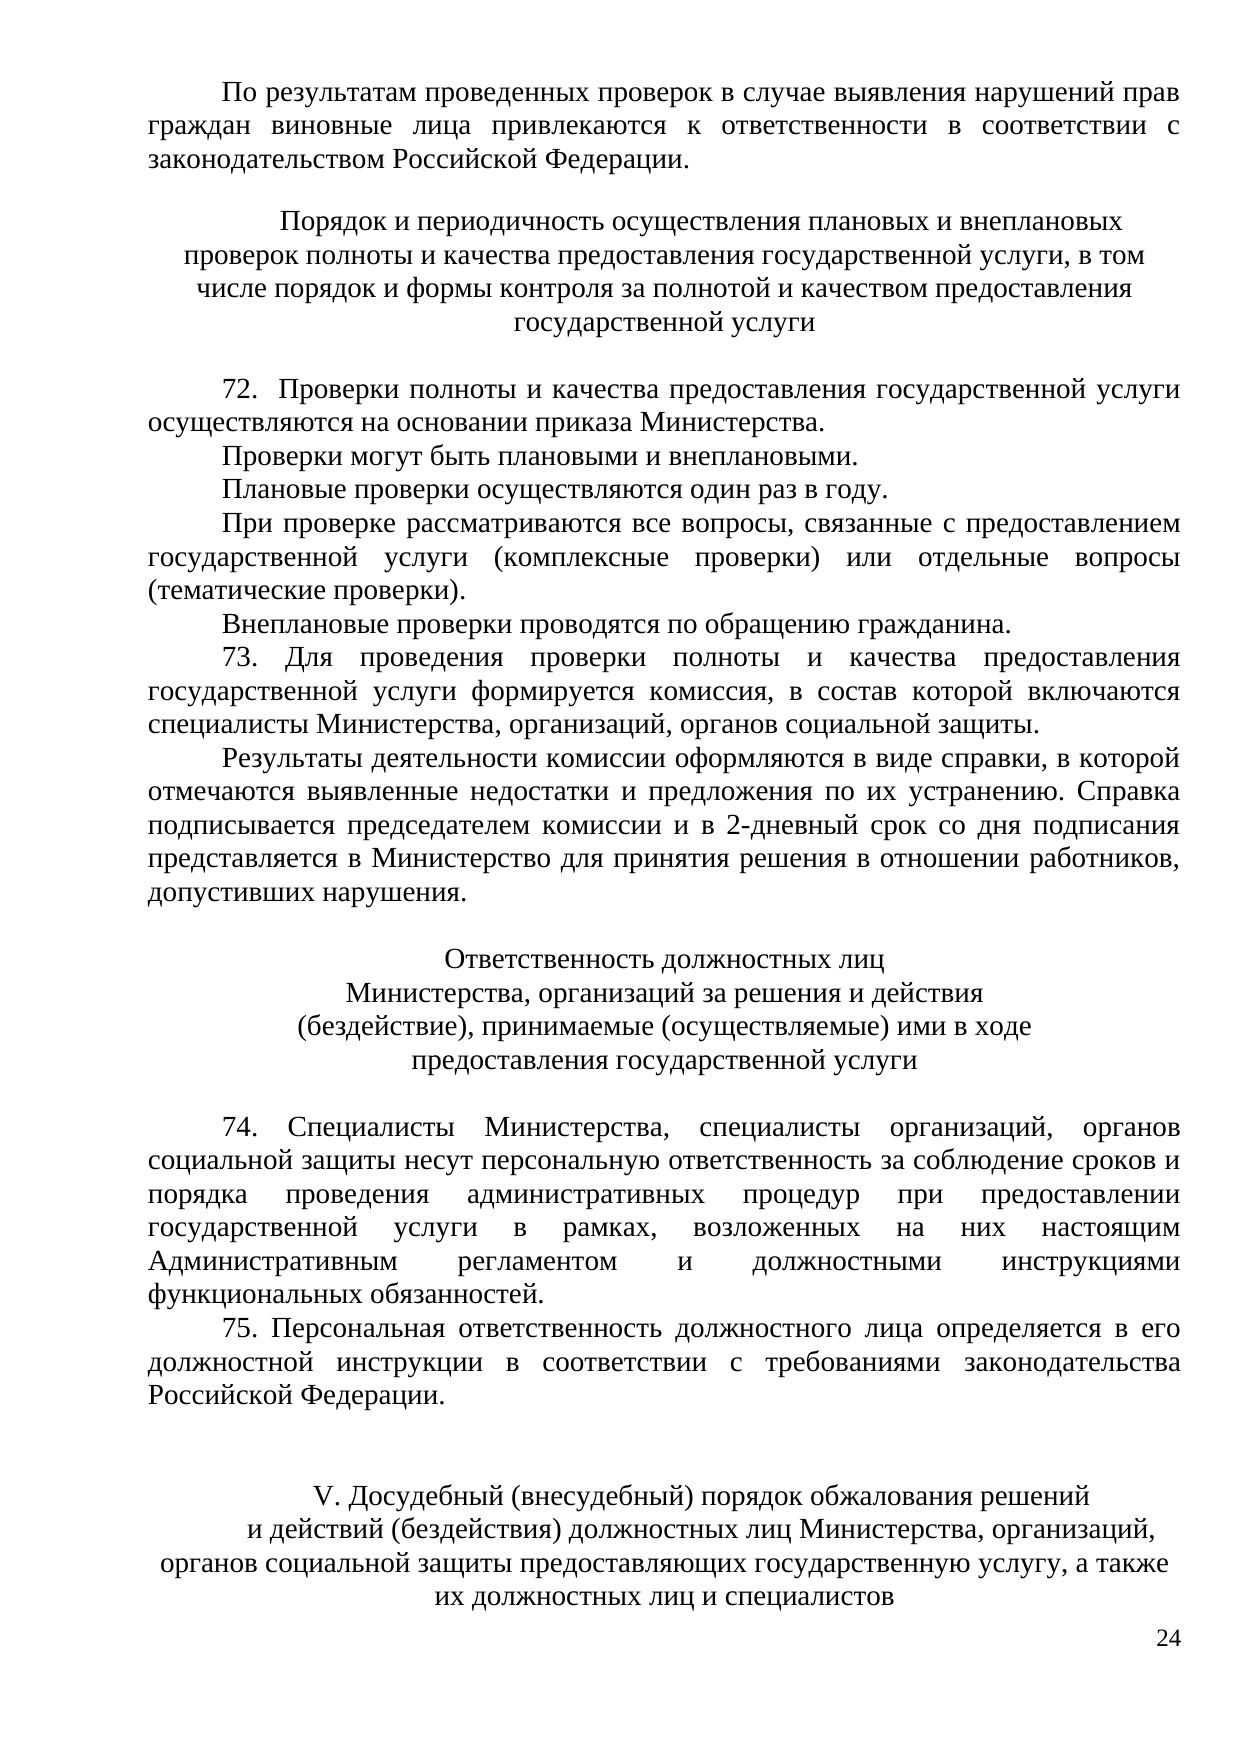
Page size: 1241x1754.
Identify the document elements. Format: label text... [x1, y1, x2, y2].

text V. Досудебный (внесудебный) порядок обжалования решений [148, 1478, 1181, 1511]
text При проверке рассматриваются все вопросы, связанные с предоставлением государственной услуги (комплексные проверки) или отдельные вопросы (тематические проверки). [148, 505, 1181, 606]
text Министерства, организаций за решения и действия [148, 975, 1181, 1008]
text 75. Персональная ответственность должностного лица определяется в его должностной инструкции в соответствии с требованиями законодательства Российской Федерации. [148, 1310, 1181, 1411]
text 72. Проверки полноты и качества предоставления государственной услуги осуществляются на основании приказа Министерства. [148, 371, 1181, 438]
text Внеплановые проверки проводятся по обращению гражданина. [148, 606, 1181, 639]
subtitle По результатам проведенных проверок в случае выявления нарушений прав граждан виновные лица привлекаются к ответственности в соответствии с законодательством Российской Федерации. [148, 74, 1181, 174]
text Результаты деятельности комиссии оформляются в виде справки, в которой отмечаются выявленные недостатки и предложения по их устранению. Справка подписывается председателем комиссии и в 2-дневный срок со дня подписания представляется в Министерство для принятия решения в отношении работников, допустивших нарушения. [148, 740, 1181, 908]
text и действий (бездействия) должностных лиц Министерства, организаций, органов социальной защиты предоставляющих государственную услугу, а также их должностных лиц и специалистов [148, 1511, 1181, 1612]
text (бездействие), принимаемые (осуществляемые) ими в ходе [148, 1008, 1181, 1042]
text Плановые проверки осуществляются один раз в году. [148, 472, 1181, 505]
text предоставления государственной услуги [148, 1042, 1181, 1075]
text Порядок и периодичность осуществления плановых и внеплановых проверок полноты и качества предоставления государственной услуги, в том числе порядок и формы контроля за полнотой и качеством предоставления государственной услуги [148, 203, 1181, 337]
text 73. Для проведения проверки полноты и качества предоставления государственной услуги формируется комиссия, в состав которой включаются специалисты Министерства, организаций, органов социальной защиты. [148, 639, 1181, 740]
text Проверки могут быть плановыми и внеплановыми. [148, 438, 1181, 472]
text 74. Специалисты Министерства, специалисты организаций, органов социальной защиты несут персональную ответственность за соблюдение сроков и порядка проведения административных процедур при предоставлении государственной услуги в рамках, возложенных на них настоящим Административным регламентом и должностными инструкциями функциональных обязанностей. [148, 1109, 1181, 1310]
text Ответственность должностных лиц [148, 941, 1181, 975]
